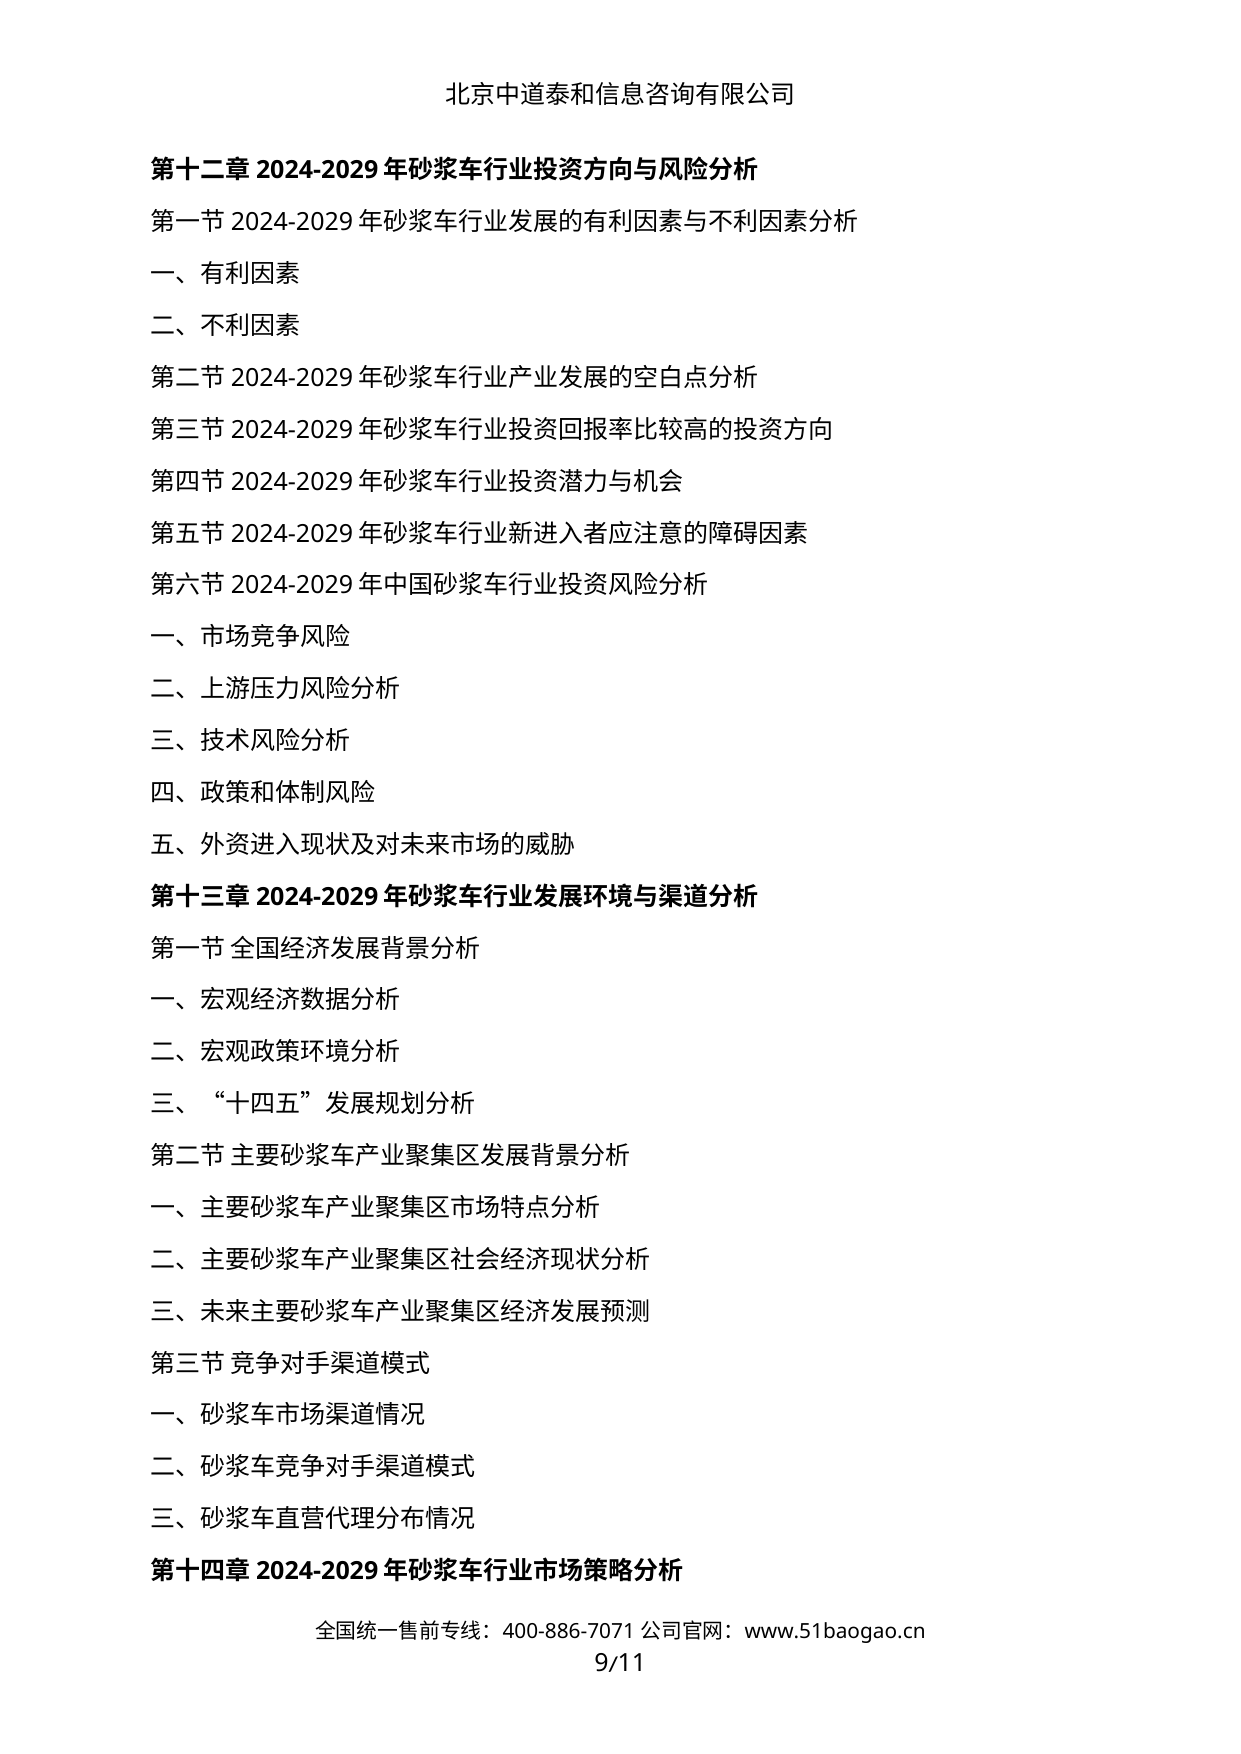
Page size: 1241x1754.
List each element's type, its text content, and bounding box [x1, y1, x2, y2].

text 一、砂浆车市场渠道情况 [150, 1395, 1090, 1431]
text 第一节 全国经济发展背景分析 [150, 928, 1090, 964]
text 三、技术风险分析 [150, 721, 1090, 757]
text 三、未来主要砂浆车产业聚集区经济发展预测 [150, 1291, 1090, 1327]
text 二、砂浆车竞争对手渠道模式 [150, 1447, 1090, 1483]
text 二、宏观政策环境分析 [150, 1032, 1090, 1068]
text 一、市场竞争风险 [150, 617, 1090, 653]
text 第二节 2024-2029年砂浆车行业产业发展的空白点分析 [150, 357, 1090, 394]
text 二、主要砂浆车产业聚集区社会经济现状分析 [150, 1239, 1090, 1276]
text 第六节 2024-2029年中国砂浆车行业投资风险分析 [150, 565, 1090, 601]
text 三、砂浆车直营代理分布情况 [150, 1499, 1090, 1535]
text 一、主要砂浆车产业聚集区市场特点分析 [150, 1187, 1090, 1224]
text 第十三章 2024-2029年砂浆车行业发展环境与渠道分析 [150, 876, 1090, 912]
text 三、“十四五”发展规划分析 [150, 1084, 1090, 1120]
text 第二节 主要砂浆车产业聚集区发展背景分析 [150, 1136, 1090, 1172]
text 四、政策和体制风险 [150, 772, 1090, 809]
text 五、外资进入现状及对未来市场的威胁 [150, 824, 1090, 861]
text 第五节 2024-2029年砂浆车行业新进入者应注意的障碍因素 [150, 513, 1090, 549]
text 第四节 2024-2029年砂浆车行业投资潜力与机会 [150, 461, 1090, 497]
text 第三节 2024-2029年砂浆车行业投资回报率比较高的投资方向 [150, 409, 1090, 446]
text 一、有利因素 [150, 254, 1090, 290]
text 第三节 竞争对手渠道模式 [150, 1343, 1090, 1379]
text 第一节 2024-2029年砂浆车行业发展的有利因素与不利因素分析 [150, 202, 1090, 238]
text 第十二章 2024-2029年砂浆车行业投资方向与风险分析 [150, 150, 1090, 186]
text 第十四章 2024-2029年砂浆车行业市场策略分析 [150, 1551, 1090, 1587]
text 二、不利因素 [150, 306, 1090, 342]
text 二、上游压力风险分析 [150, 669, 1090, 705]
text 一、宏观经济数据分析 [150, 980, 1090, 1016]
